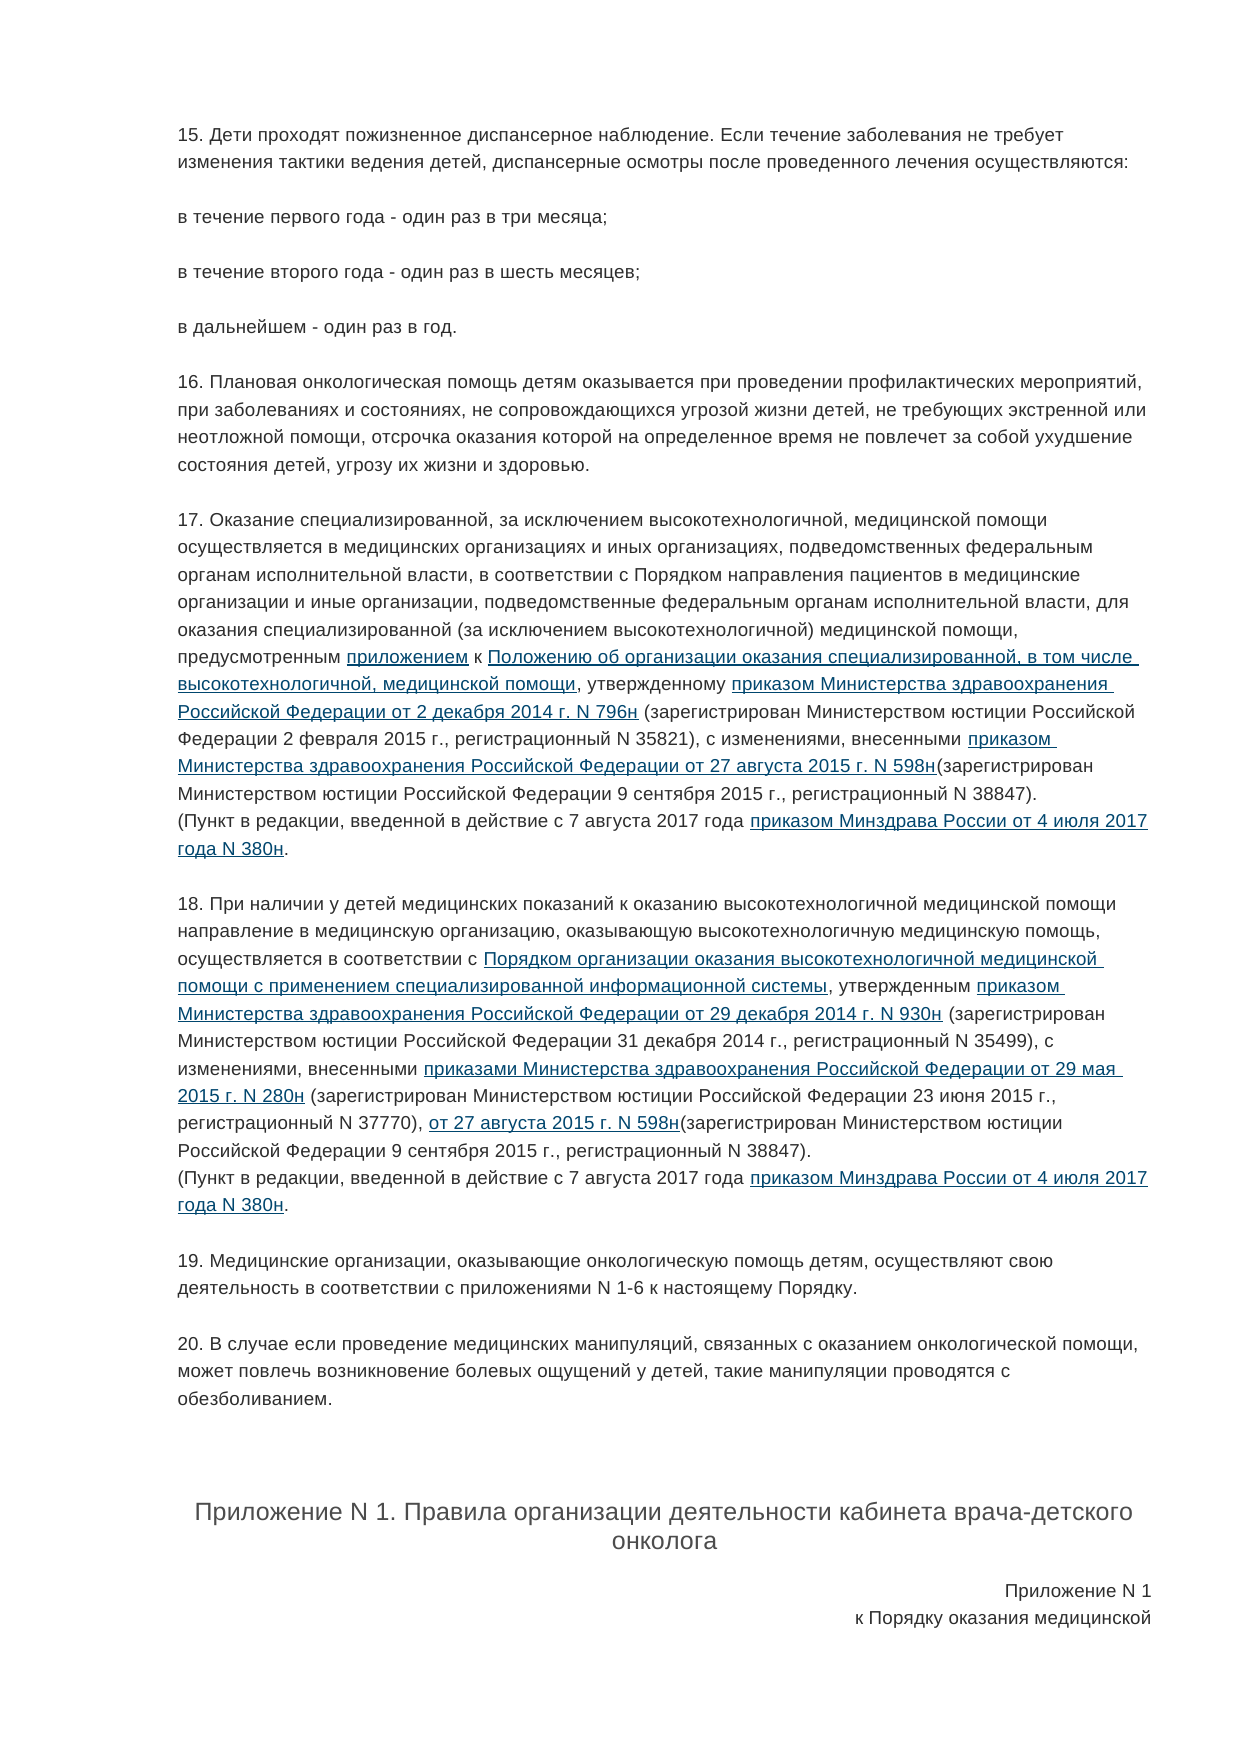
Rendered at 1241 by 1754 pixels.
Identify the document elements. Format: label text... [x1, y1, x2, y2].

text 18. При наличии у детей медицинских показаний к оказанию высокотехнологичной медицинской помощи направление в медицинскую организацию, оказывающую высокотехнологичную медицинскую помощь, осуществляется в соответствии с Порядком организации оказания высокотехнологичной медицинской помощи с применением специализированной информационной системы, утвержденным приказом Министерства здравоохранения Российской Федерации от 29 декабря 2014 г. N 930н (зарегистрирован Министерством юстиции Российской Федерации 31 декабря 2014 г., регистрационный N 35499), с изменениями, внесенными приказами Министерства здравоохранения Российской Федерации от 29 мая 2015 г. N 280н (зарегистрирован Министерством юстиции Российской Федерации 23 июня 2015 г., регистрационный N 37770), от 27 августа 2015 г. N 598н(зарегистрирован Министерством юстиции Российской Федерации 9 сентября 2015 г., регистрационный N 38847). (Пункт в редакции, введенной в действие с 7 августа 2017 года приказом Минздрава России от 4 июля 2017 года N 380н. [177, 887, 1152, 1244]
text 19. Медицинские организации, оказывающие онкологическую помощь детям, осуществляют свою деятельность в соответствии с приложениями N 1-6 к настоящему Порядку. [177, 1244, 1152, 1327]
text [177, 1574, 1152, 1629]
text 16. Плановая онкологическая помощь детям оказывается при проведении профилактических мероприятий, при заболеваниях и состояниях, не сопровождающихся угрозой жизни детей, не требующих экстренной или неотложной помощи, отсрочка оказания которой на определенное время не повлечет за собой ухудшение состояния детей, угрозу их жизни и здоровью. [177, 365, 1152, 503]
text 17. Оказание специализированной, за исключением высокотехнологичной, медицинской помощи осуществляется в медицинских организациях и иных организациях, подведомственных федеральным органам исполнительной власти, в соответствии с Порядком направления пациентов в медицинские организации и иные организации, подведомственные федеральным органам исполнительной власти, для оказания специализированной (за исключением высокотехнологичной) медицинской помощи, предусмотренным приложением к Положению об организации оказания специализированной, в том числе высокотехнологичной, медицинской помощи, утвержденному приказом Министерства здравоохранения Российской Федерации от 2 декабря 2014 г. N 796н (зарегистрирован Министерством юстиции Российской Федерации 2 февраля 2015 г., регистрационный N 35821), с изменениями, внесенными приказом Министерства здравоохранения Российской Федерации от 27 августа 2015 г. N 598н(зарегистрирован Министерством юстиции Российской Федерации 9 сентября 2015 г., регистрационный N 38847). (Пункт в редакции, введенной в действие с 7 августа 2017 года приказом Минздрава России от 4 июля 2017 года N 380н. [177, 503, 1152, 887]
text Приложение N 1. Правила организации деятельности кабинета врача-детского онколога [177, 1497, 1152, 1554]
text 15. Дети проходят пожизненное диспансерное наблюдение. Если течение заболевания не требует изменения тактики ведения детей, диспансерные осмотры после проведенного лечения осуществляются: в течение первого года - один раз в три месяца; в течение второго года - один раз в шесть месяцев; в дальнейшем - один раз в год. [177, 118, 1152, 365]
text 20. В случае если проведение медицинских манипуляций, связанных с оказанием онкологической помощи, может повлечь возникновение болевых ощущений у детей, такие манипуляции проводятся с обезболиванием. [177, 1327, 1152, 1464]
